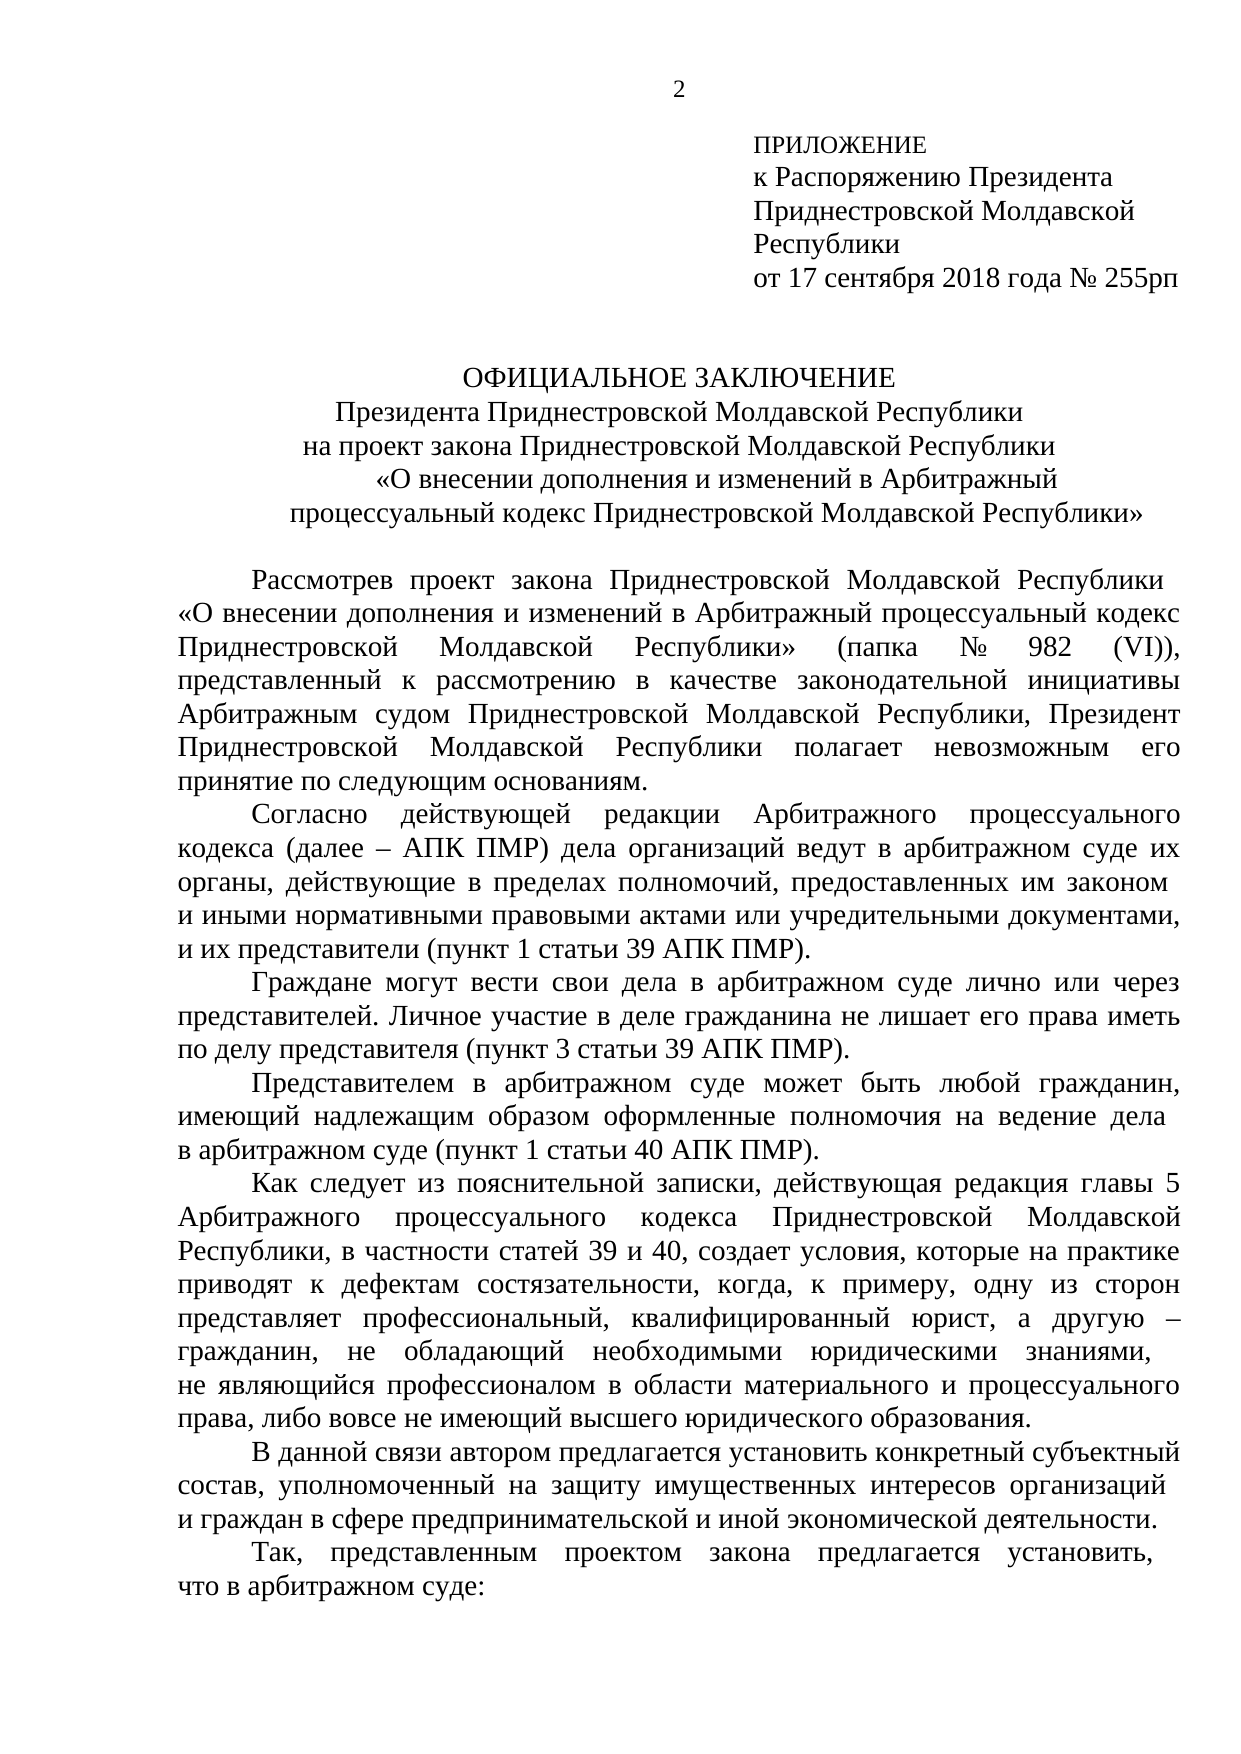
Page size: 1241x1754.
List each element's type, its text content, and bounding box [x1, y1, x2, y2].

text Приднестровской Молдавской [753, 193, 1181, 226]
text ПРИЛОЖЕНИЕ [753, 131, 1181, 159]
text от 17 сентября 2018 года № 255рп [753, 260, 1181, 293]
text Как следует из пояснительной записки, действующая редакция главы 5 Арбитражного процессуального кодекса Приднестровской Молдавской Республики, в частности статей 39 и 40, создает условия, которые на практике приводят к дефектам состязательности, когда, к примеру, одну из сторон представляет профессиональный, квалифицированный юрист, а другую – гражданин, не обладающий необходимыми юридическими знаниями, не являющийся профессионалом в области материального и процессуального права, либо вовсе не имеющий высшего юридического образования. [177, 1166, 1181, 1434]
text Президента Приднестровской Молдавской Республики [177, 394, 1181, 428]
text В данной связи автором предлагается установить конкретный субъектный состав, уполномоченный на защиту имущественных интересов организаций и граждан в сфере предпринимательской и иной экономической деятельности. [177, 1434, 1181, 1534]
text Представителем в арбитражном суде может быть любой гражданин, имеющий надлежащим образом оформленные полномочия на ведение дела в арбитражном суде (пункт 1 статьи 40 АПК ПМР). [177, 1065, 1181, 1166]
text Согласно действующей редакции Арбитражного процессуального кодекса (далее – АПК ПМР) дела организаций ведут в арбитражном суде их органы, действующие в пределах полномочий, предоставленных им законом и иными нормативными правовыми актами или учредительными документами, и их представители (пункт 1 статьи 39 АПК ПМР). [177, 797, 1181, 964]
text процессуальный кодекс Приднестровской Молдавской Республики» [177, 495, 1181, 528]
text к Распоряжению Президента [753, 159, 1181, 193]
text Рассмотрев проект закона Приднестровской Молдавской Республики «О внесении дополнения и изменений в Арбитражный процессуальный кодекс Приднестровской Молдавской Республики» (папка № 982 (VI)), представленный к рассмотрению в качестве законодательной инициативы Арбитражным судом Приднестровской Молдавской Республики, Президент Приднестровской Молдавской Республики полагает невозможным его принятие по следующим основаниям. [177, 562, 1181, 797]
text «О внесении дополнения и изменений в Арбитражный [177, 461, 1181, 495]
text Так, представленным проектом закона предлагается установить, что в арбитражном суде: [177, 1534, 1181, 1602]
text Граждане могут вести свои дела в арбитражном суде лично или через представителей. Личное участие в деле гражданина не лишает его права иметь по делу представителя (пункт 3 статьи 39 АПК ПМР). [177, 964, 1181, 1065]
text ОФИЦИАЛЬНОЕ ЗАКЛЮЧЕНИЕ [177, 361, 1181, 394]
text на проект закона Приднестровской Молдавской Республики [177, 428, 1181, 461]
text Республики [753, 226, 1181, 260]
